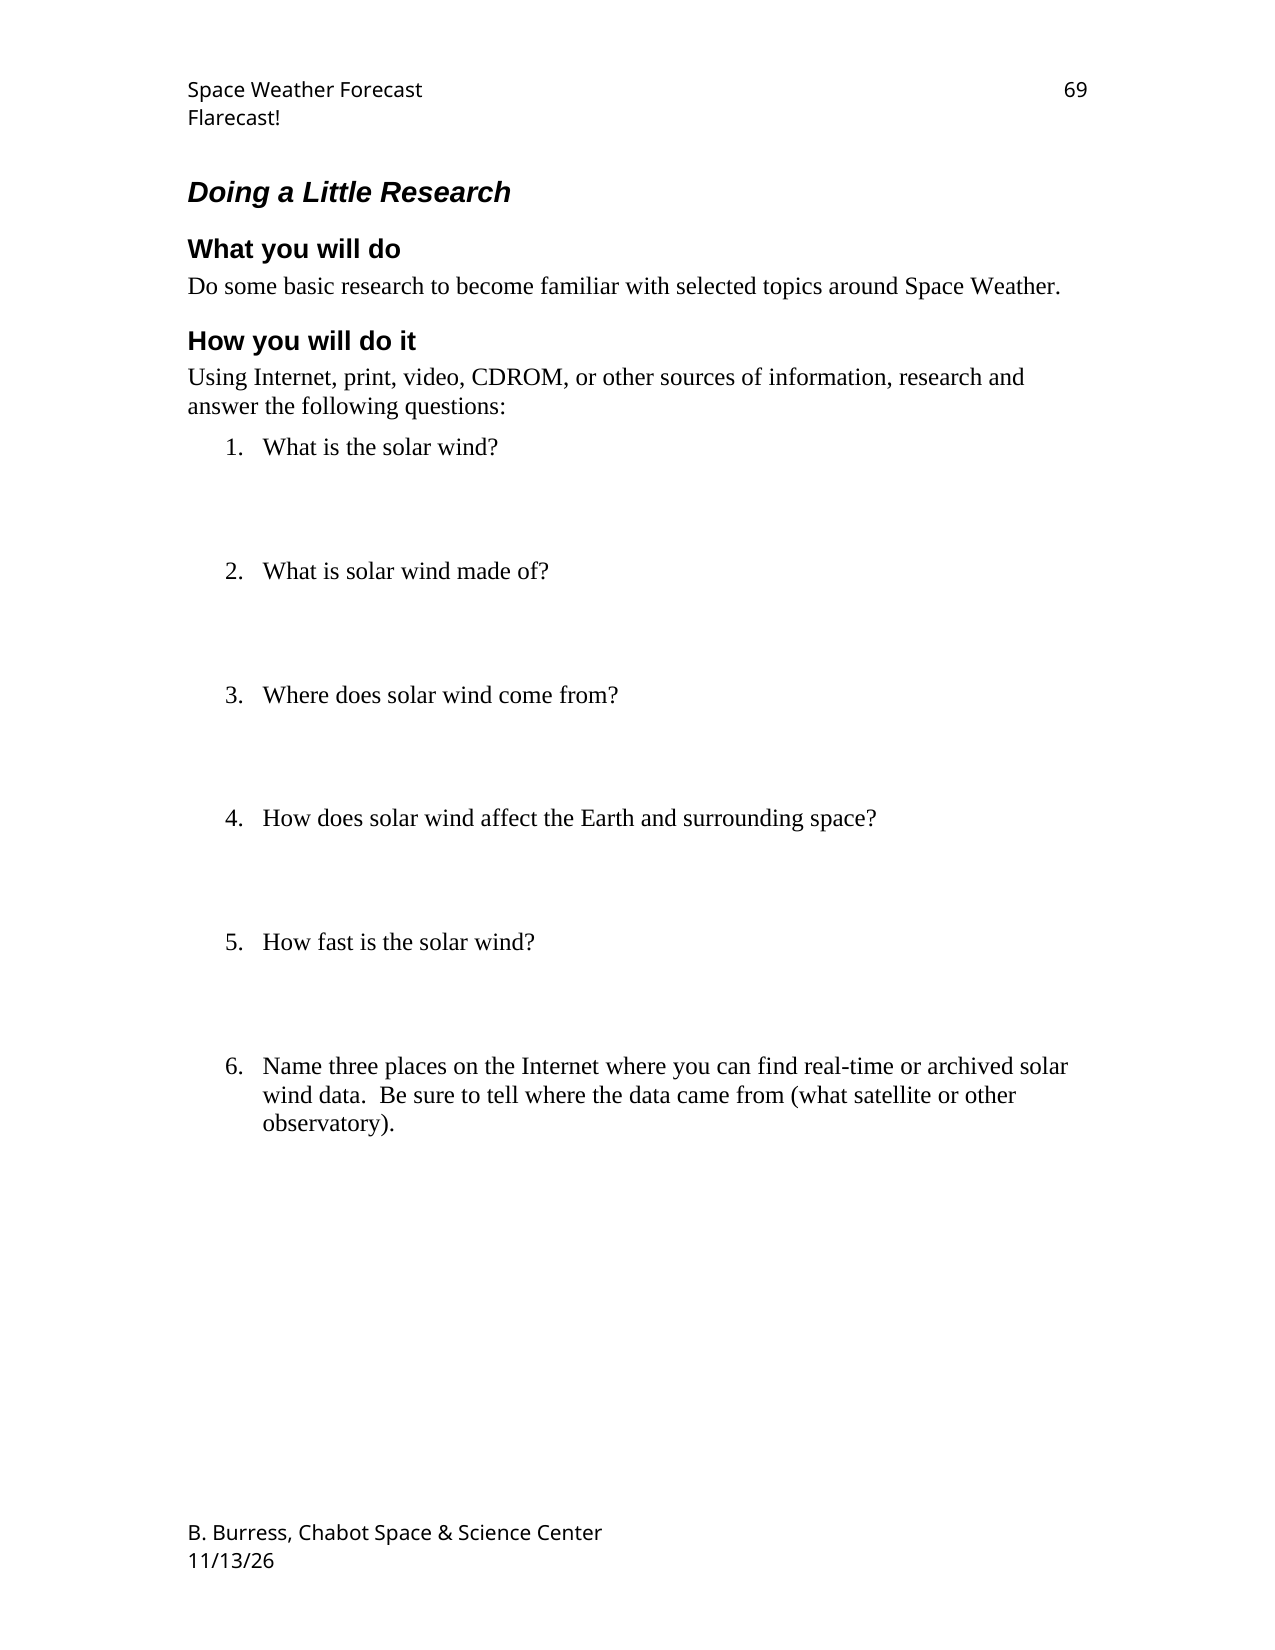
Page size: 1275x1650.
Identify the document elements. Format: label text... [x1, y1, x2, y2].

list How does solar wind affect the Earth and surrounding space? [225, 803, 1087, 832]
list What is solar wind made of? [225, 556, 1087, 585]
text Do some basic research to become familiar with selected topics around Space Weather. [187, 271, 1087, 300]
subtitle Doing a Little Research [187, 175, 1087, 208]
list What is the solar wind? [225, 432, 1087, 461]
subtitle How you will do it [187, 325, 1087, 356]
list Where does solar wind come from? [225, 680, 1087, 708]
list Name three places on the Internet where you can find real-time or archived solar wind data. Be sure to tell where the data came from (what satellite or other observatory). [225, 1051, 1087, 1137]
text Using Internet, print, video, CDROM, or other sources of information, research and answer the following questions: [187, 362, 1087, 420]
list How fast is the solar wind? [225, 927, 1087, 956]
subtitle What you will do [187, 233, 1087, 265]
